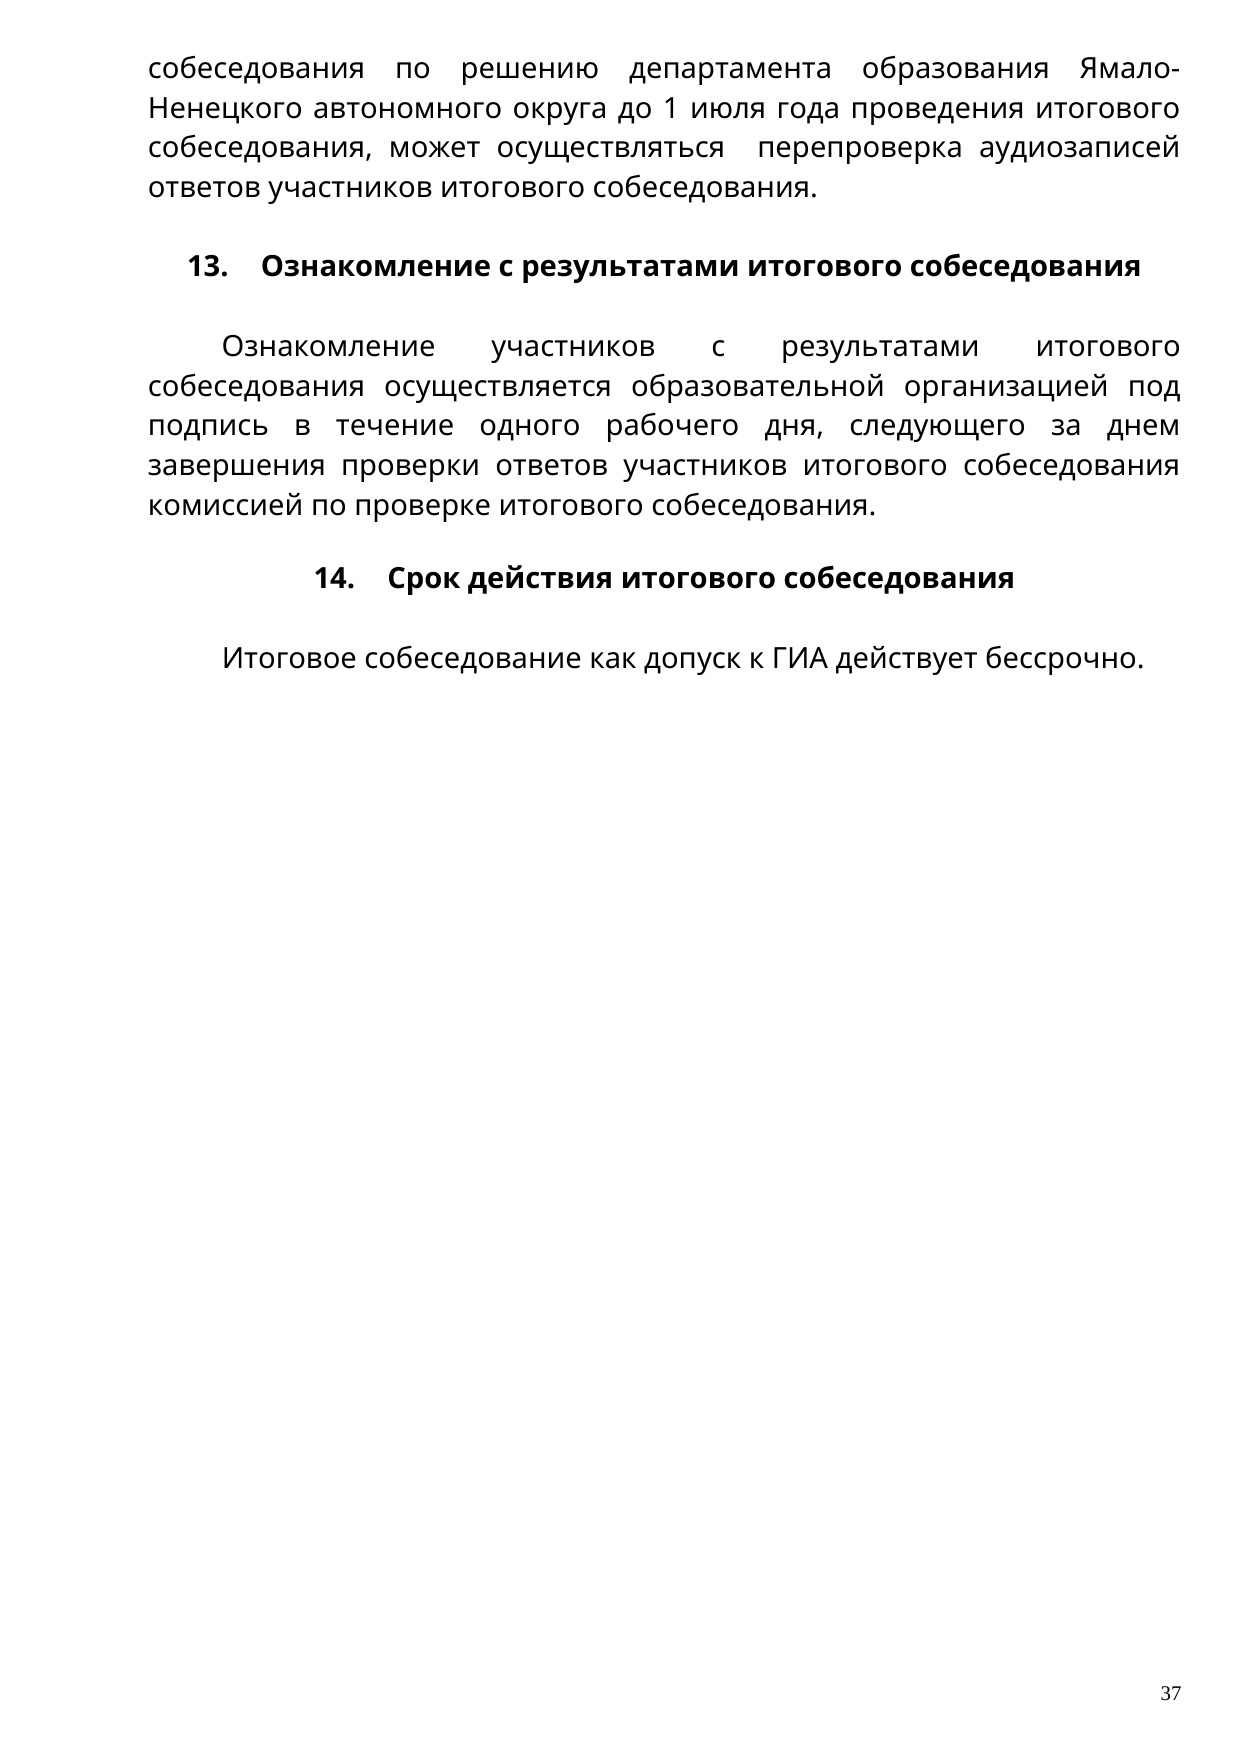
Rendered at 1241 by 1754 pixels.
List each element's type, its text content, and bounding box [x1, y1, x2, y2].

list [148, 47, 1181, 206]
text Итоговое собеседование как допуск к ГИА действует бессрочно. [148, 637, 1181, 677]
text Ознакомление участников с результатами итогового собеседования осуществляется образовательной организацией под подпись в течение одного рабочего дня, следующего за днем завершения проверки ответов участников итогового собеседования комиссией по проверке итогового собеседования. [148, 325, 1181, 523]
list Ознакомление с результатами итогового собеседования [148, 246, 1181, 285]
list Срок действия итогового собеседования [148, 558, 1181, 597]
